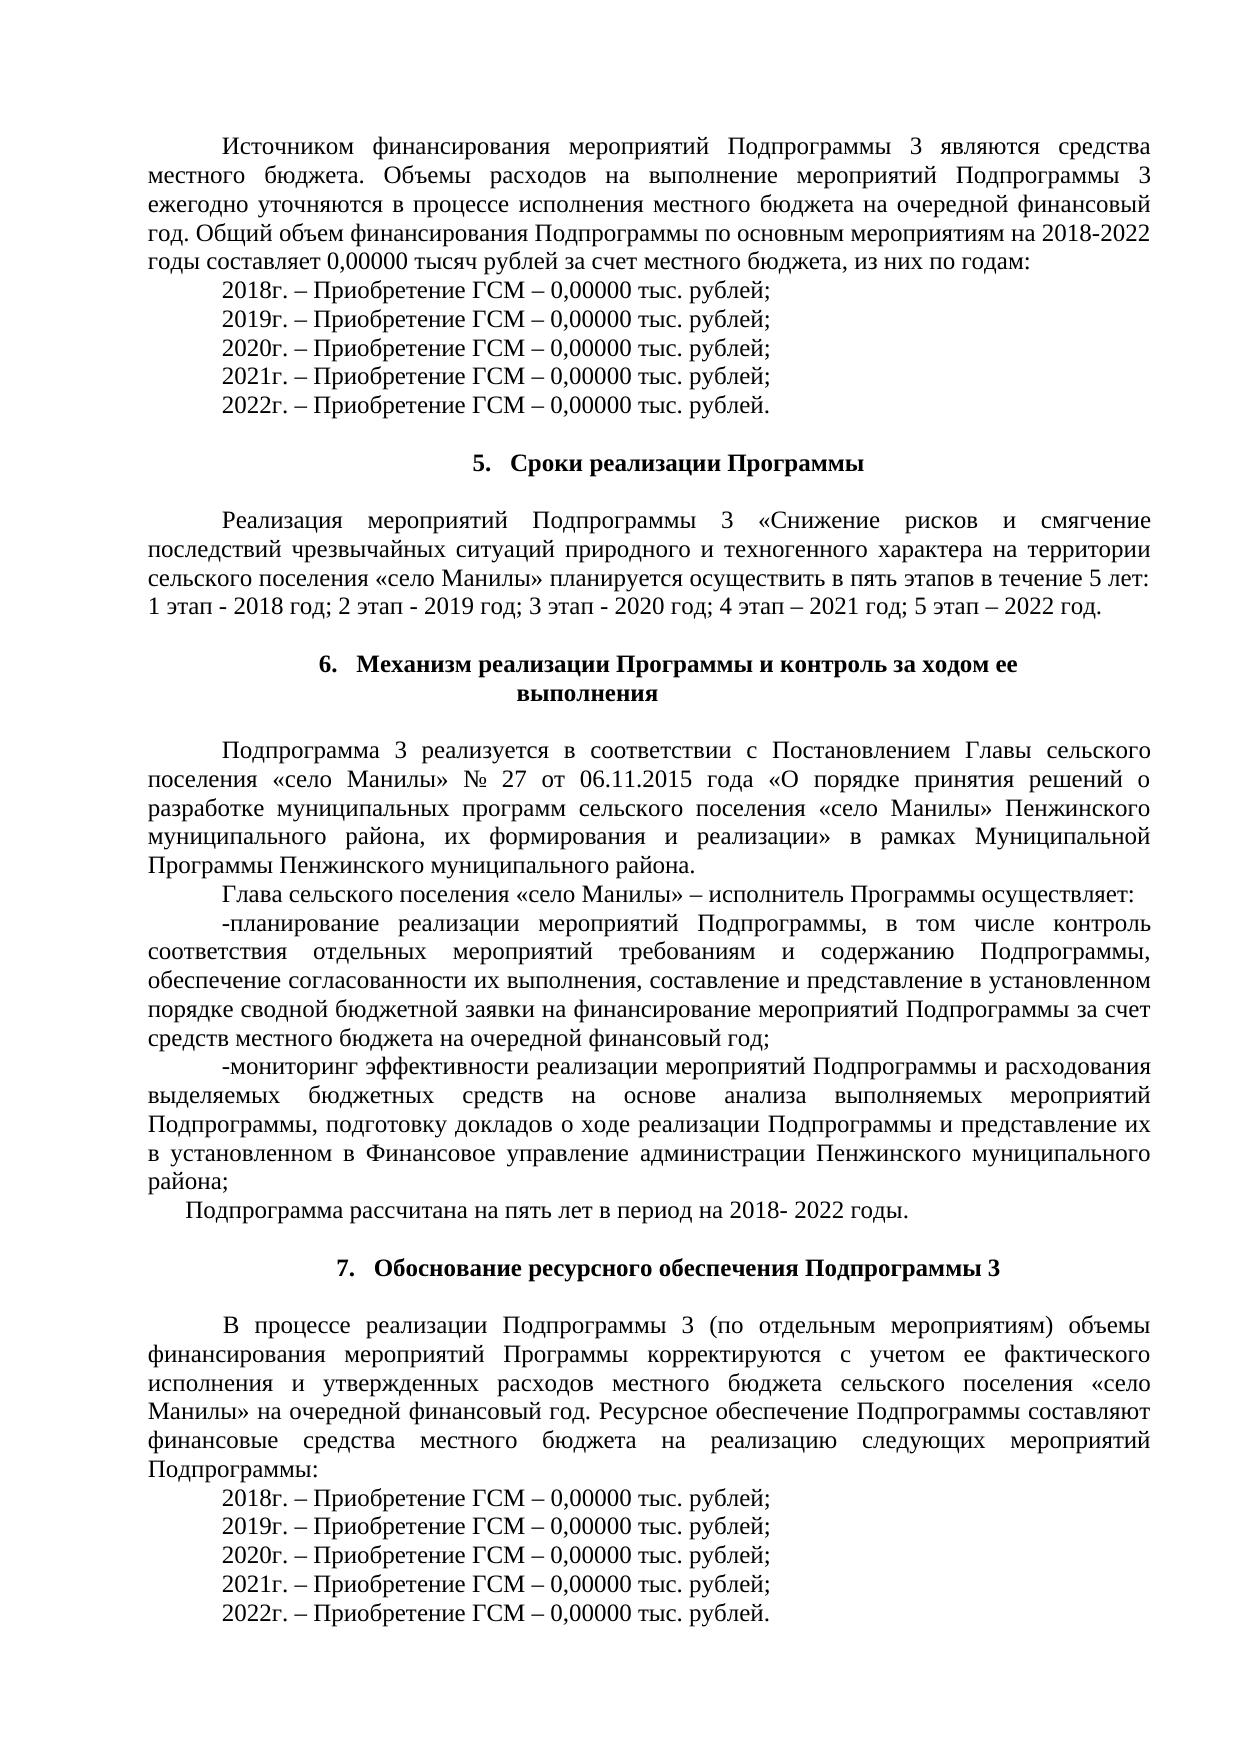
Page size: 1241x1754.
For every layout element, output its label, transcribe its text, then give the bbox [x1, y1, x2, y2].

text 2022г. – Приобретение ГСМ – 0,00000 тыс. рублей. [148, 390, 1152, 419]
text 2021г. – Приобретение ГСМ – 0,00000 тыс. рублей; [148, 1569, 1152, 1598]
text Подпрограмма рассчитана на пять лет в период на 2018- 2022 годы. [148, 1195, 1152, 1224]
text Источником финансирования мероприятий Подпрограммы 3 являются средства местного бюджета. Объемы расходов на выполнение мероприятий Подпрограммы 3 ежегодно уточняются в процессе исполнения местного бюджета на очередной финансовый год. Общий объем финансирования Подпрограммы по основным мероприятиям на 2018-2022 годы составляет 0,00000 тысяч рублей за счет местного бюджета, из них по годам: [148, 131, 1152, 275]
text 2018г. – Приобретение ГСМ – 0,00000 тыс. рублей; [148, 275, 1152, 304]
text Подпрограмма 3 реализуется в соответствии с Постановлением Главы сельского поселения «село Манилы» № 27 от 06.11.2015 года «О порядке принятия решений о разработке муниципальных программ сельского поселения «село Манилы» Пенжинского муниципального района, их формирования и реализации» в рамках Муниципальной Программы Пенжинского муниципального района. [148, 735, 1152, 879]
text В процессе реализации Подпрограммы 3 (по отдельным мероприятиям) объемы финансирования мероприятий Программы корректируются с учетом ее фактического исполнения и утвержденных расходов местного бюджета сельского поселения «село Манилы» на очередной финансовый год. Ресурсное обеспечение Подпрограммы составляют финансовые средства местного бюджета на реализацию следующих мероприятий Подпрограммы: [148, 1310, 1152, 1483]
text Глава сельского поселения «село Манилы» – исполнитель Программы осуществляет: [148, 879, 1152, 908]
text Реализация мероприятий Подпрограммы 3 «Снижение рисков и смягчение последствий чрезвычайных ситуаций природного и техногенного характера на территории сельского поселения «село Манилы» планируется осуществить в пять этапов в течение 5 лет: 1 этап - 2018 год; 2 этап - 2019 год; 3 этап - 2020 год; 4 этап – 2021 год; 5 этап – 2022 год. [148, 505, 1152, 620]
text 2022г. – Приобретение ГСМ – 0,00000 тыс. рублей. [148, 1598, 1152, 1626]
text 2021г. – Приобретение ГСМ – 0,00000 тыс. рублей; [148, 361, 1152, 390]
text выполнения [223, 678, 1152, 706]
text -планирование реализации мероприятий Подпрограммы, в том числе контроль соответствия отдельных мероприятий требованиям и содержанию Подпрограммы, обеспечение согласованности их выполнения, составление и представление в установленном порядке сводной бюджетной заявки на финансирование мероприятий Подпрограммы за счет средств местного бюджета на очередной финансовый год; [148, 908, 1152, 1051]
text -мониторинг эффективности реализации мероприятий Подпрограммы и расходования выделяемых бюджетных средств на основе анализа выполняемых мероприятий Подпрограммы, подготовку докладов о ходе реализации Подпрограммы и представление их в установленном в Финансовое управление администрации Пенжинского муниципального района; [148, 1051, 1152, 1195]
text 2019г. – Приобретение ГСМ – 0,00000 тыс. рублей; [148, 1511, 1152, 1540]
text 2020г. – Приобретение ГСМ – 0,00000 тыс. рублей; [148, 1540, 1152, 1569]
text 2018г. – Приобретение ГСМ – 0,00000 тыс. рублей; [148, 1483, 1152, 1511]
text 2020г. – Приобретение ГСМ – 0,00000 тыс. рублей; [148, 333, 1152, 361]
list Обоснование ресурсного обеспечения Подпрограммы 3 [185, 1253, 1152, 1281]
list Механизм реализации Программы и контроль за ходом ее [185, 649, 1152, 678]
list Сроки реализации Программы [185, 448, 1152, 476]
text 2019г. – Приобретение ГСМ – 0,00000 тыс. рублей; [148, 304, 1152, 333]
